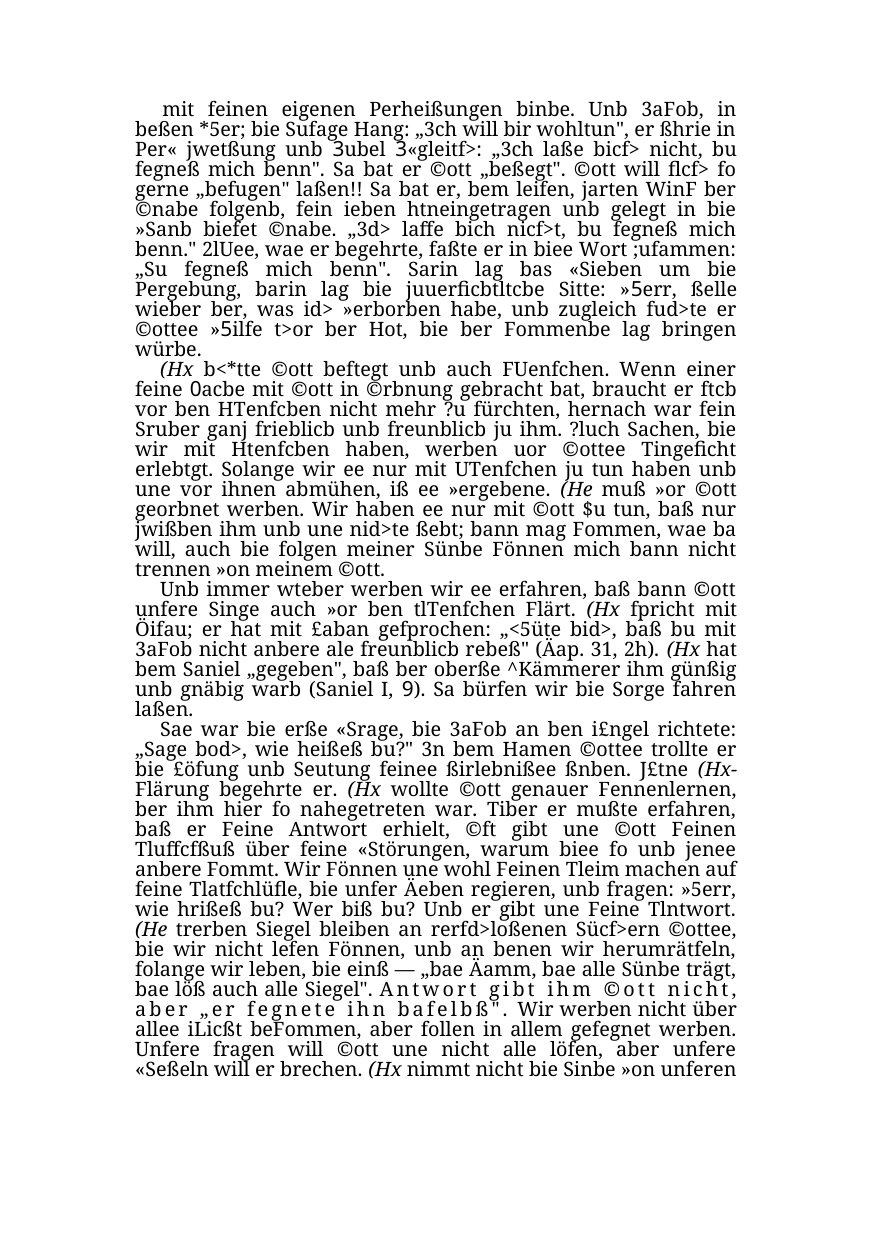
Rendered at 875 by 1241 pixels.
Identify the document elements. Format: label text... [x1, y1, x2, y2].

text mit feinen eigenen Perheißungen binbe. Unb 3aFob, in beßen *5er; bie Sufage Hang: „3ch will bir wohltun", er ßhrie in Per« jwetßung unb 3ubel 3«gleitf>: „3ch laße bicf> nicht, bu fegneß mich benn". Sa bat er ©ott „beßegt". ©ott will flcf> fo gerne „befugen" laßen!! Sa bat er, bem leifen, jarten WinF ber ©nabe folgenb, fein ieben htneingetragen unb gelegt in bie »Sanb biefet ©nabe. „3d> laffe bich nicf>t, bu fegneß mich benn." 2lUee, wae er begehrte, faßte er in biee Wort ;ufammen: „Su fegneß mich benn". Sarin lag bas «Sieben um bie Pergebung, barin lag bie juuerficbtltcbe Sitte: »5err, ßelle wieber ber, was id> »erborben habe, unb zugleich fud>te er ©ottee »5ilfe t>or ber Hot, bie ber Fommenbe lag bringen würbe. [135, 101, 737, 361]
text (Hx b<*tte ©ott beftegt unb auch FUenfchen. Wenn einer feine 0acbe mit ©ott in ©rbnung gebracht bat, braucht er ftcb vor ben HTenfcben nicht mehr ?u fürchten, hernach war fein Sruber ganj frieblicb unb freunblicb ju ihm. ?luch Sachen, bie wir mit Htenfcben haben, werben uor ©ottee Tingeficht erlebtgt. Solange wir ee nur mit UTenfchen ju tun haben unb une vor ihnen abmühen, iß ee »ergebene. (He muß »or ©ott georbnet werben. Wir haben ee nur mit ©ott $u tun, baß nur jwißben ihm unb une nid>te ßebt; bann mag Fommen, wae ba will, auch bie folgen meiner Sünbe Fönnen mich bann nicht trennen »on meinem ©ott. [135, 361, 737, 581]
text Unb immer wteber werben wir ee erfahren, baß bann ©ott unfere Singe auch »or ben tlTenfchen Flärt. (Hx fpricht mit Öifau; er hat mit £aban gefprochen: „<5üte bid>, baß bu mit 3aFob nicht anbere ale freunblicb rebeß" (Äap. 31, 2h). (Hx hat bem Saniel „gegeben", baß ber oberße ^Kämmerer ihm günßig unb gnäbig warb (Saniel I, 9). Sa bürfen wir bie Sorge fahren laßen. [135, 581, 737, 721]
